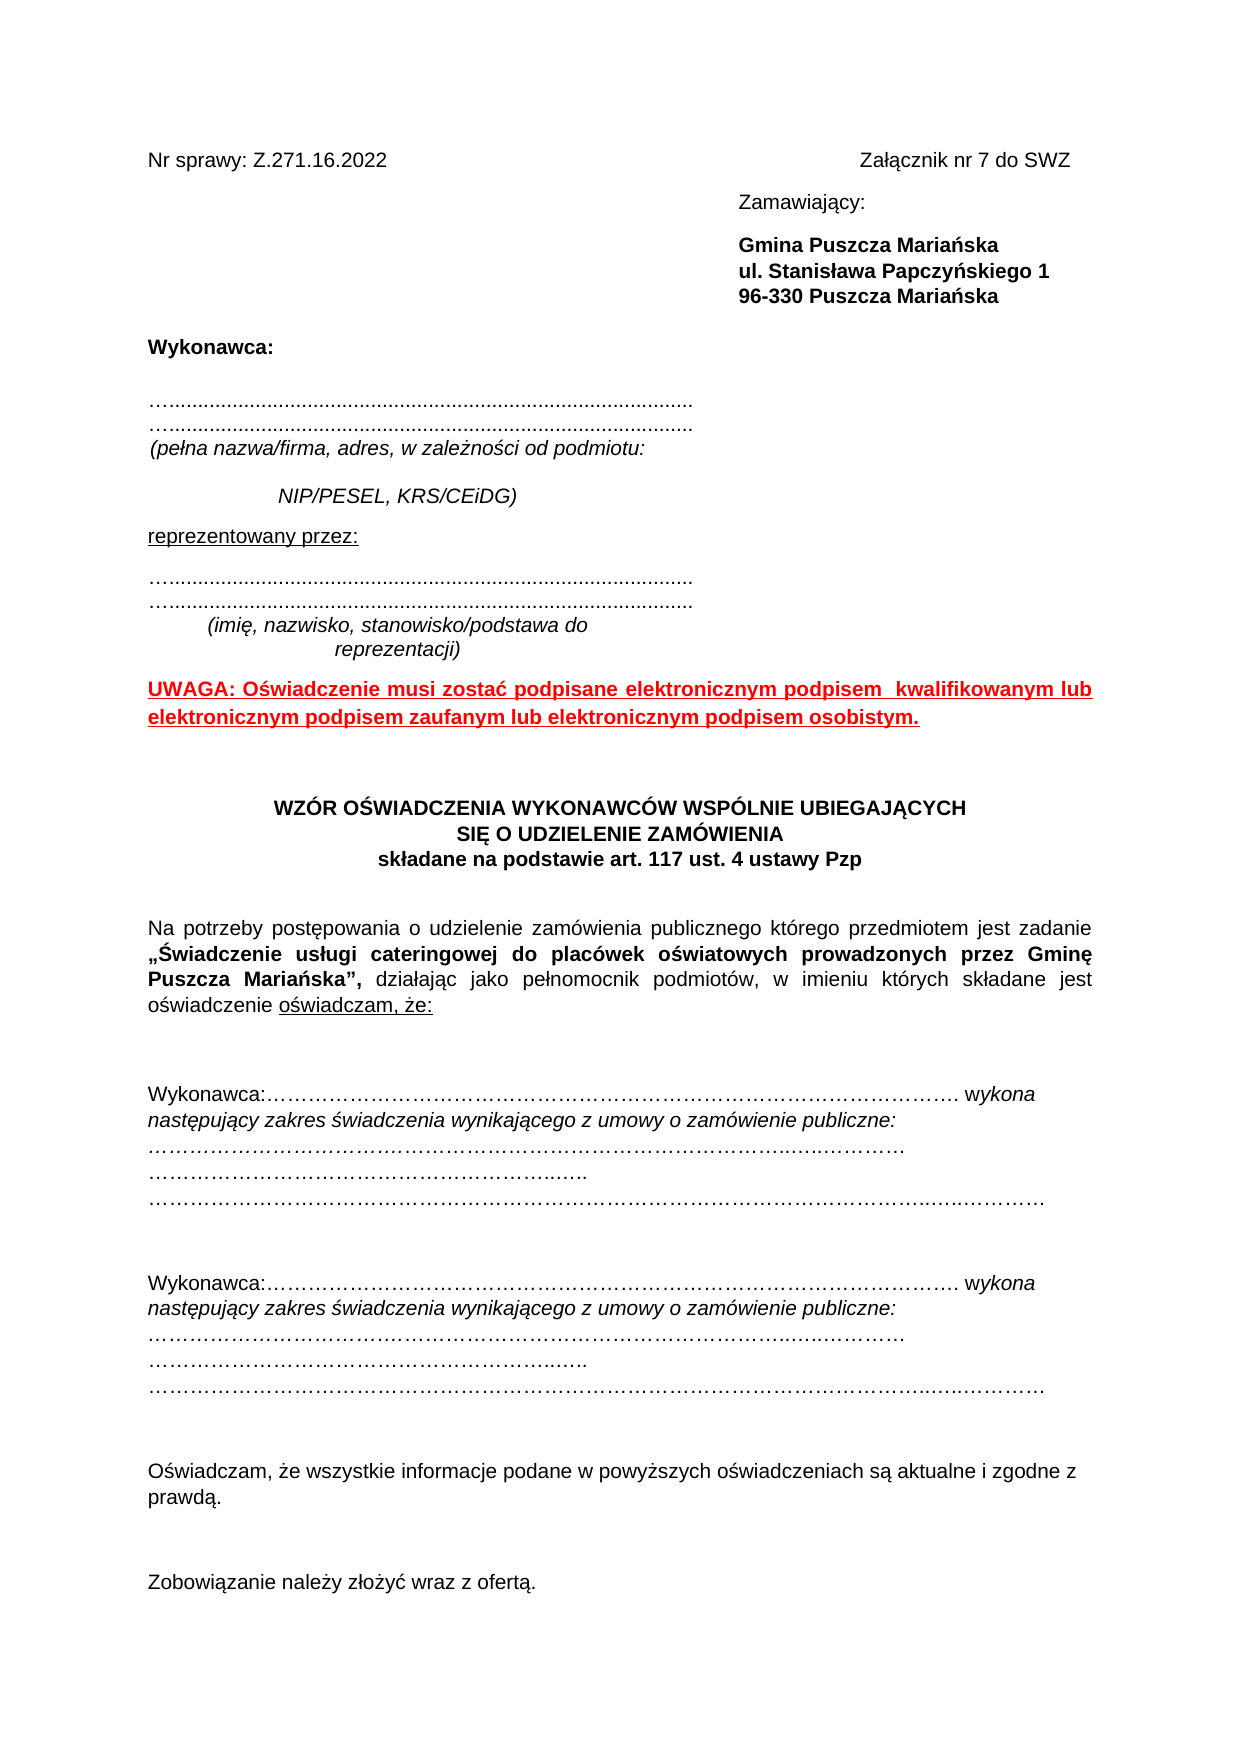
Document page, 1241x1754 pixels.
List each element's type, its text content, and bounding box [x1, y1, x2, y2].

text Wykonawca:………………………………………………………………………………………. wykona następujący zakres świadczenia wynikającego z umowy o zamówienie publiczne:……………………………….………………………………………………..…..………… …………………………………………………..…..…………………………………………………………………………………………………..…..………… [148, 1270, 1093, 1398]
text Gmina Puszcza Mariańska [738, 233, 1093, 257]
text 96-330 Puszcza Mariańska [738, 284, 1093, 308]
text (imię, nazwisko, stanowisko/podstawa do reprezentacji) [148, 613, 650, 661]
text …........................................................................................... [148, 589, 1093, 613]
text SIĘ O UDZIELENIE ZAMÓWIENIA [148, 821, 1093, 845]
text …........................................................................................... [148, 565, 1093, 589]
text ul. Stanisława Papczyńskiego 1 [738, 258, 1093, 282]
text UWAGA: Oświadczenie musi zostać podpisane elektronicznym podpisem kwalifikowanym lub elektronicznym podpisem zaufanym lub elektronicznym podpisem osobistym. [148, 699, 1093, 729]
text Wykonawca:………………………………………………………………………………………. wykona następujący zakres świadczenia wynikającego z umowy o zamówienie publiczne:……………………………….………………………………………………..…..………… …………………………………………………..…..…………………………………………………………………………………………………..…..………… [148, 1082, 1093, 1209]
text WZÓR OŚWIADCZENIA WYKONAWCÓW WSPÓLNIE UBIEGAJĄCYCH [148, 796, 1093, 819]
text składane na podstawie art. 117 ust. 4 ustawy Pzp [148, 847, 1093, 871]
text Na potrzeby postępowania o udzielenie zamówienia publicznego którego przedmiotem jest zadanie „Świadczenie usługi cateringowej do placówek oświatowych prowadzonych przez Gminę Puszcza Mariańska”, działając jako pełnomocnik podmiotów, w imieniu których składane jest oświadczenie oświadczam, że: [148, 916, 1093, 1017]
text Zamawiający: [148, 190, 1093, 214]
text Zobowiązanie należy złożyć wraz z ofertą. [148, 1569, 1093, 1593]
text Wykonawca: [148, 335, 1093, 359]
text …........................................................................................... [148, 412, 1093, 436]
text reprezentowany przez: [148, 524, 1093, 548]
text Nr sprawy: Z.271.16.2022 Załącznik nr 7 do SWZ [148, 148, 1093, 172]
text (pełna nazwa/firma, adres, w zależności od podmiotu: NIP/PESEL, KRS/CEiDG) [148, 436, 650, 507]
text Oświadczam, że wszystkie informacje podane w powyższych oświadczeniach są aktualne i zgodne z prawdą. [148, 1459, 1093, 1508]
text UWAGA: Oświadczenie musi zostać podpisane elektronicznym podpisem kwalifikowanym lub elektronicznym podpisem zaufanym lub elektronicznym podpisem osobistym. [148, 677, 1093, 698]
text …........................................................................................... [148, 388, 1093, 412]
